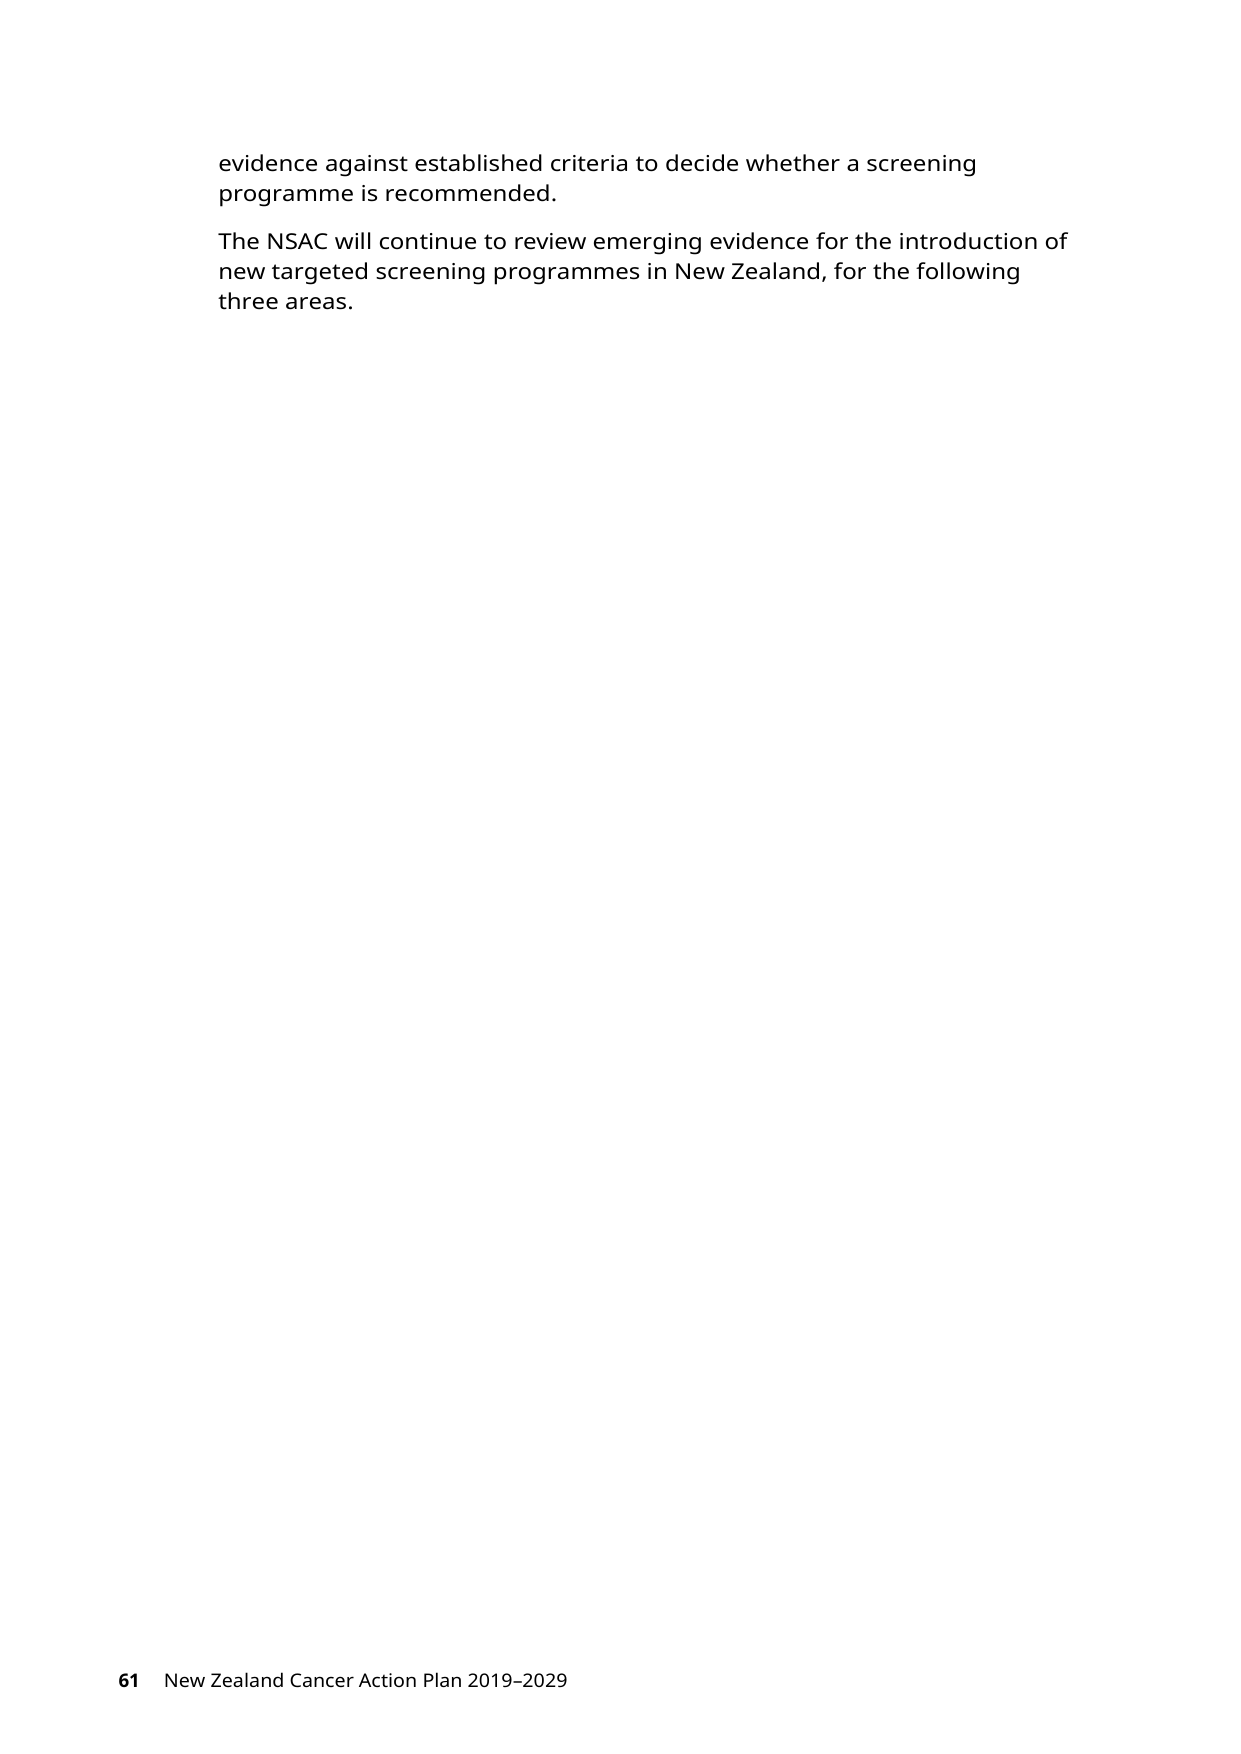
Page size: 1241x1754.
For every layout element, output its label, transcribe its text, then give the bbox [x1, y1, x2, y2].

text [218, 148, 1088, 207]
text The NSAC will continue to review emerging evidence for the introduction of new targeted screening programmes in New Zealand, for the following three areas. [218, 226, 1088, 315]
